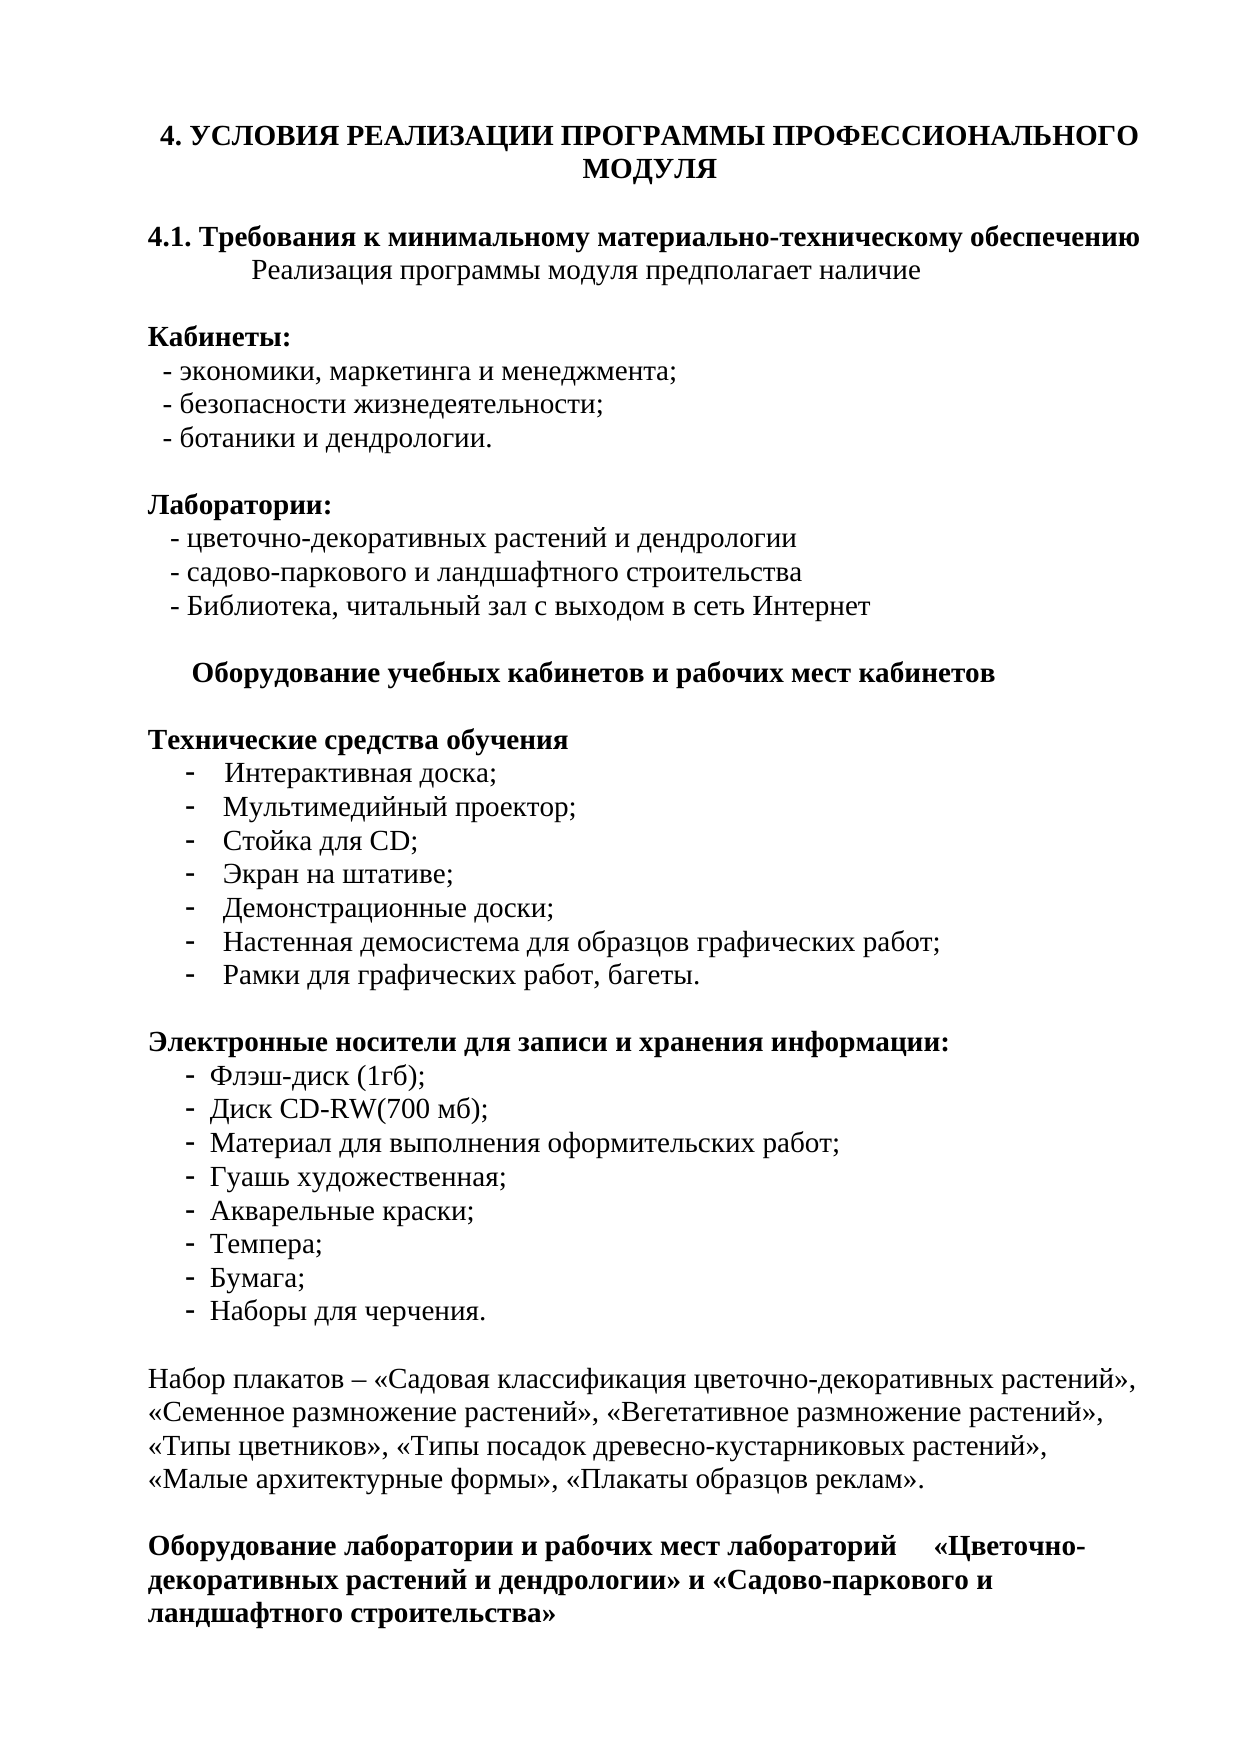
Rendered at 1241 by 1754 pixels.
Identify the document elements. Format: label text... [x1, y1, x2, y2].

text - ботаники и дендрологии. [162, 420, 1152, 453]
text Оборудование лаборатории и рабочих мест лабораторий «Цветочно-декоративных растений и дендрологии» и «Садово-паркового и ландшафтного строительства» [148, 1528, 1152, 1629]
text - экономики, маркетинга и менеджмента; [162, 353, 1152, 386]
text - Библиотека, читальный зал с выходом в сеть Интернет [162, 588, 1152, 621]
text Электронные носители для записи и хранения информации: [148, 1024, 1152, 1058]
list Гуашь художественная; [185, 1159, 1152, 1193]
text Лаборатории: [148, 487, 1152, 521]
list Экран на штативе; [185, 856, 1152, 890]
text - садово-паркового и ландшафтного строительства [162, 554, 1152, 588]
list Демонстрационные доски; [185, 890, 1152, 924]
list Темпера; [185, 1226, 1152, 1260]
list Стойка для СD; [185, 823, 1152, 856]
list Рамки для графических работ, багеты. [185, 957, 1152, 991]
list Бумага; [185, 1260, 1152, 1293]
text - безопасности жизнедеятельности; [162, 386, 1152, 420]
subtitle 4.1. Требования к минимальному материально-техническому обеспечению [148, 219, 1152, 252]
text Технические средства обучения [148, 722, 1152, 755]
subtitle 4. условия реализации программы ПРОФЕССИОНАЛЬНОГО МОДУЛЯ [148, 118, 1152, 185]
text - цветочно-декоративных растений и дендрологии [162, 521, 1152, 554]
list Интерактивная доска; [185, 755, 1152, 789]
text Кабинеты: [148, 319, 1152, 353]
list Акварельные краски; [185, 1193, 1152, 1226]
list Диск CD-RW(700 мб); [185, 1092, 1152, 1125]
list Наборы для черчения. [185, 1293, 1152, 1327]
text Реализация программы модуля предполагает наличие [148, 252, 1152, 286]
text Оборудование учебных кабинетов и рабочих мест кабинетов [148, 655, 1152, 688]
list Флэш-диск (1гб); [185, 1058, 1152, 1092]
list Материал для выполнения оформительских работ; [185, 1125, 1152, 1159]
text Набор плакатов – «Садовая классификация цветочно-декоративных растений», «Семенное размножение растений», «Вегетативное размножение растений», «Типы цветников», «Типы посадок древесно-кустарниковых растений», «Малые архитектурные формы», «Плакаты образцов реклам». [148, 1361, 1152, 1495]
list Мультимедийный проектор; [185, 789, 1152, 823]
list Настенная демосистема для образцов графических работ; [185, 924, 1152, 957]
